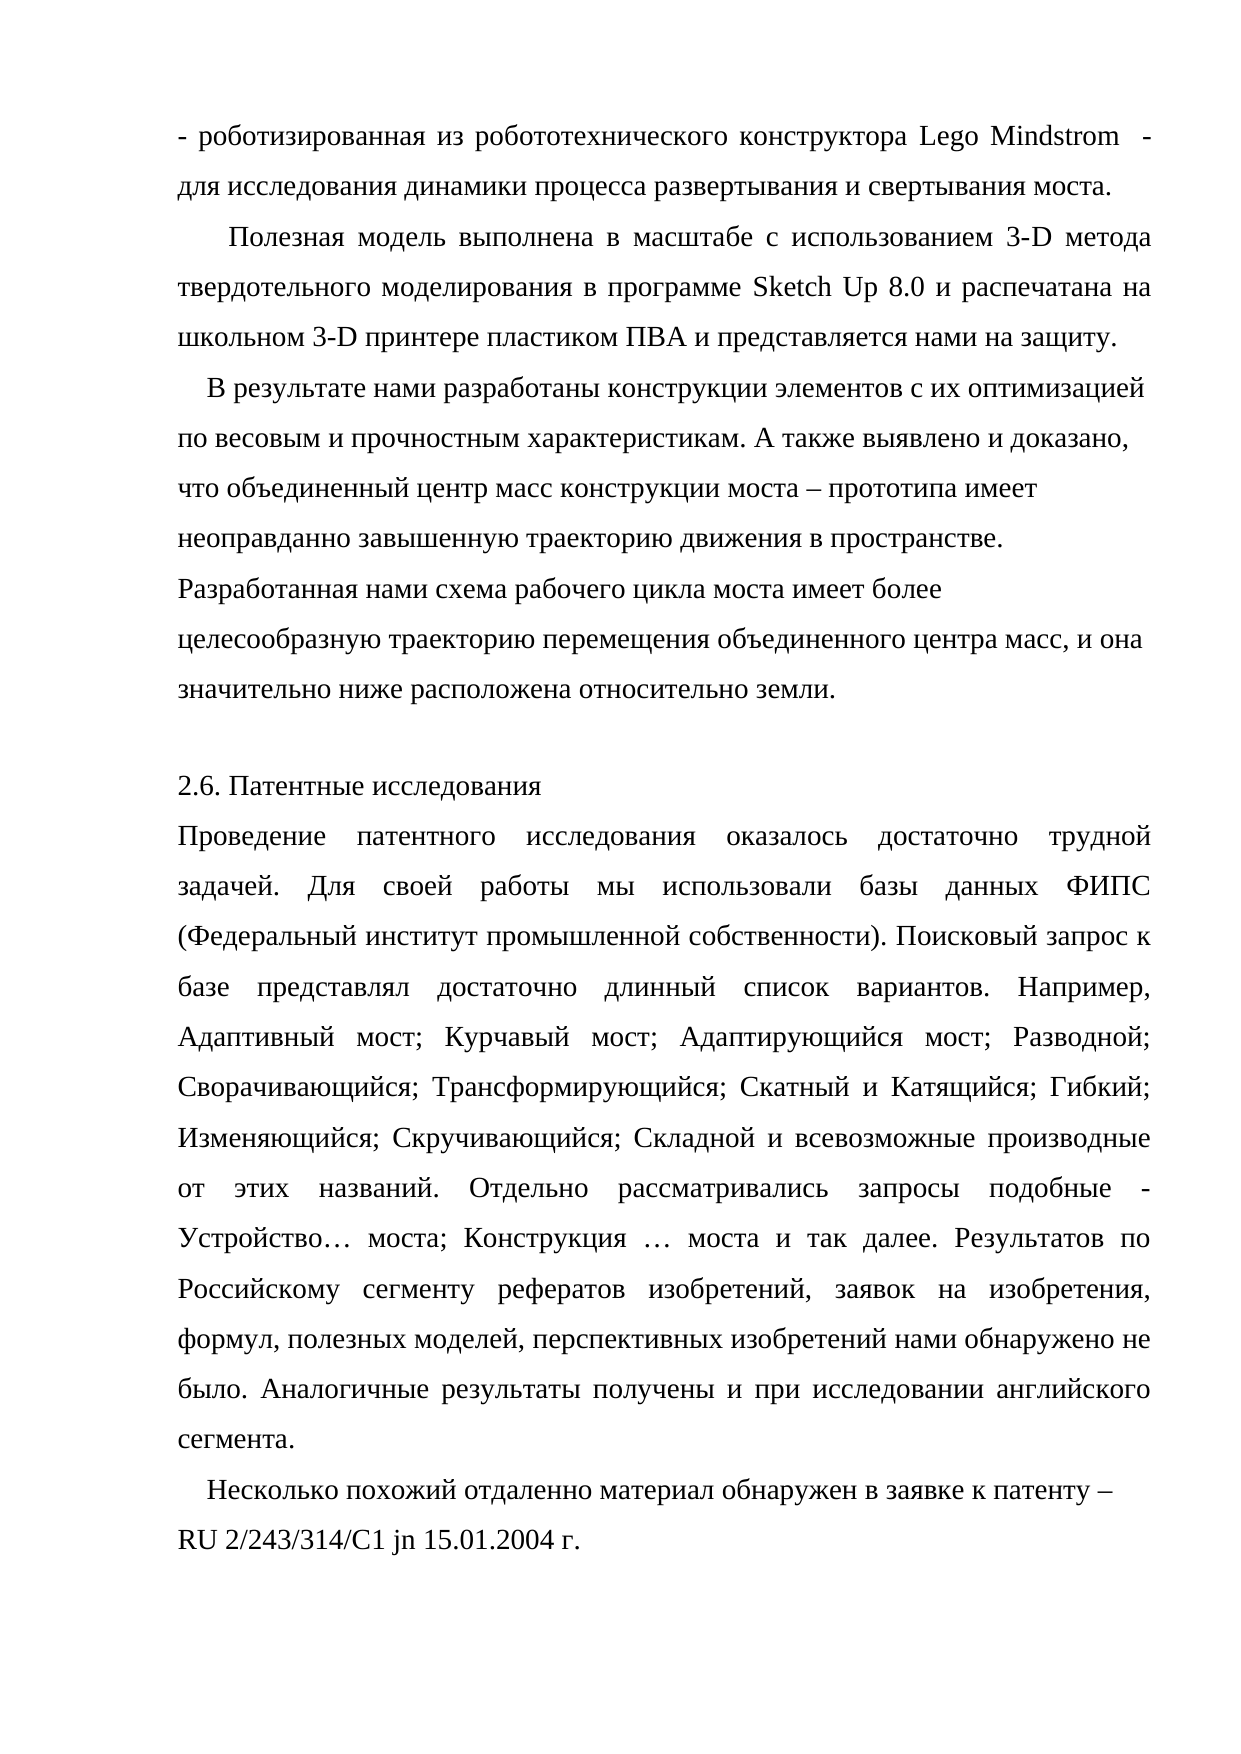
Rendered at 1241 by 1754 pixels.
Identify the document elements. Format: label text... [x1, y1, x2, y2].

text В результате нами разработаны конструкции элементов с их оптимизацией по весовым и прочностным характеристикам. А также выявлено и доказано, что объединенный центр масс конструкции моста – прототипа имеет неоправданно завышенную траекторию движения в пространстве. Разработанная нами схема рабочего цикла моста имеет более целесообразную траекторию перемещения объединенного центра масс, и она значительно ниже расположена относительно земли. [177, 370, 1152, 705]
text Проведение патентного исследования оказалось достаточно трудной задачей. Для своей работы мы использовали базы данных ФИПС (Федеральный институт промышленной собственности). Поисковый запрос к базе представлял достаточно длинный список вариантов. Например, Адаптивный мост; Курчавый мост; Адаптирующийся мост; Разводной; Сворачивающийся; Трансформирующийся; Скатный и Катящийся; Гибкий; Изменяющийся; Скручивающийся; Складной и всевозможные производные от этих названий. Отдельно рассматривались запросы подобные - Устройство… моста; Конструкция … моста и так далее. Результатов по Российскому сегменту рефератов изобретений, заявок на изобретения, формул, полезных моделей, перспективных изобретений нами обнаружено не было. Аналогичные результаты получены и при исследовании английского сегмента. [177, 818, 1152, 1455]
text Полезная модель выполнена в масштабе с использованием 3-D метода твердотельного моделирования в программе Sketch Up 8.0 и распечатана на школьном 3-D принтере пластиком ПВА и представляется нами на защиту. [177, 219, 1152, 353]
text 2.6. Патентные исследования [177, 768, 1152, 801]
text Несколько похожий отдаленно материал обнаружен в заявке к патенту – RU 2/243/314/C1 jn 15.01.2004 г. [177, 1472, 1152, 1556]
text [177, 118, 1152, 202]
